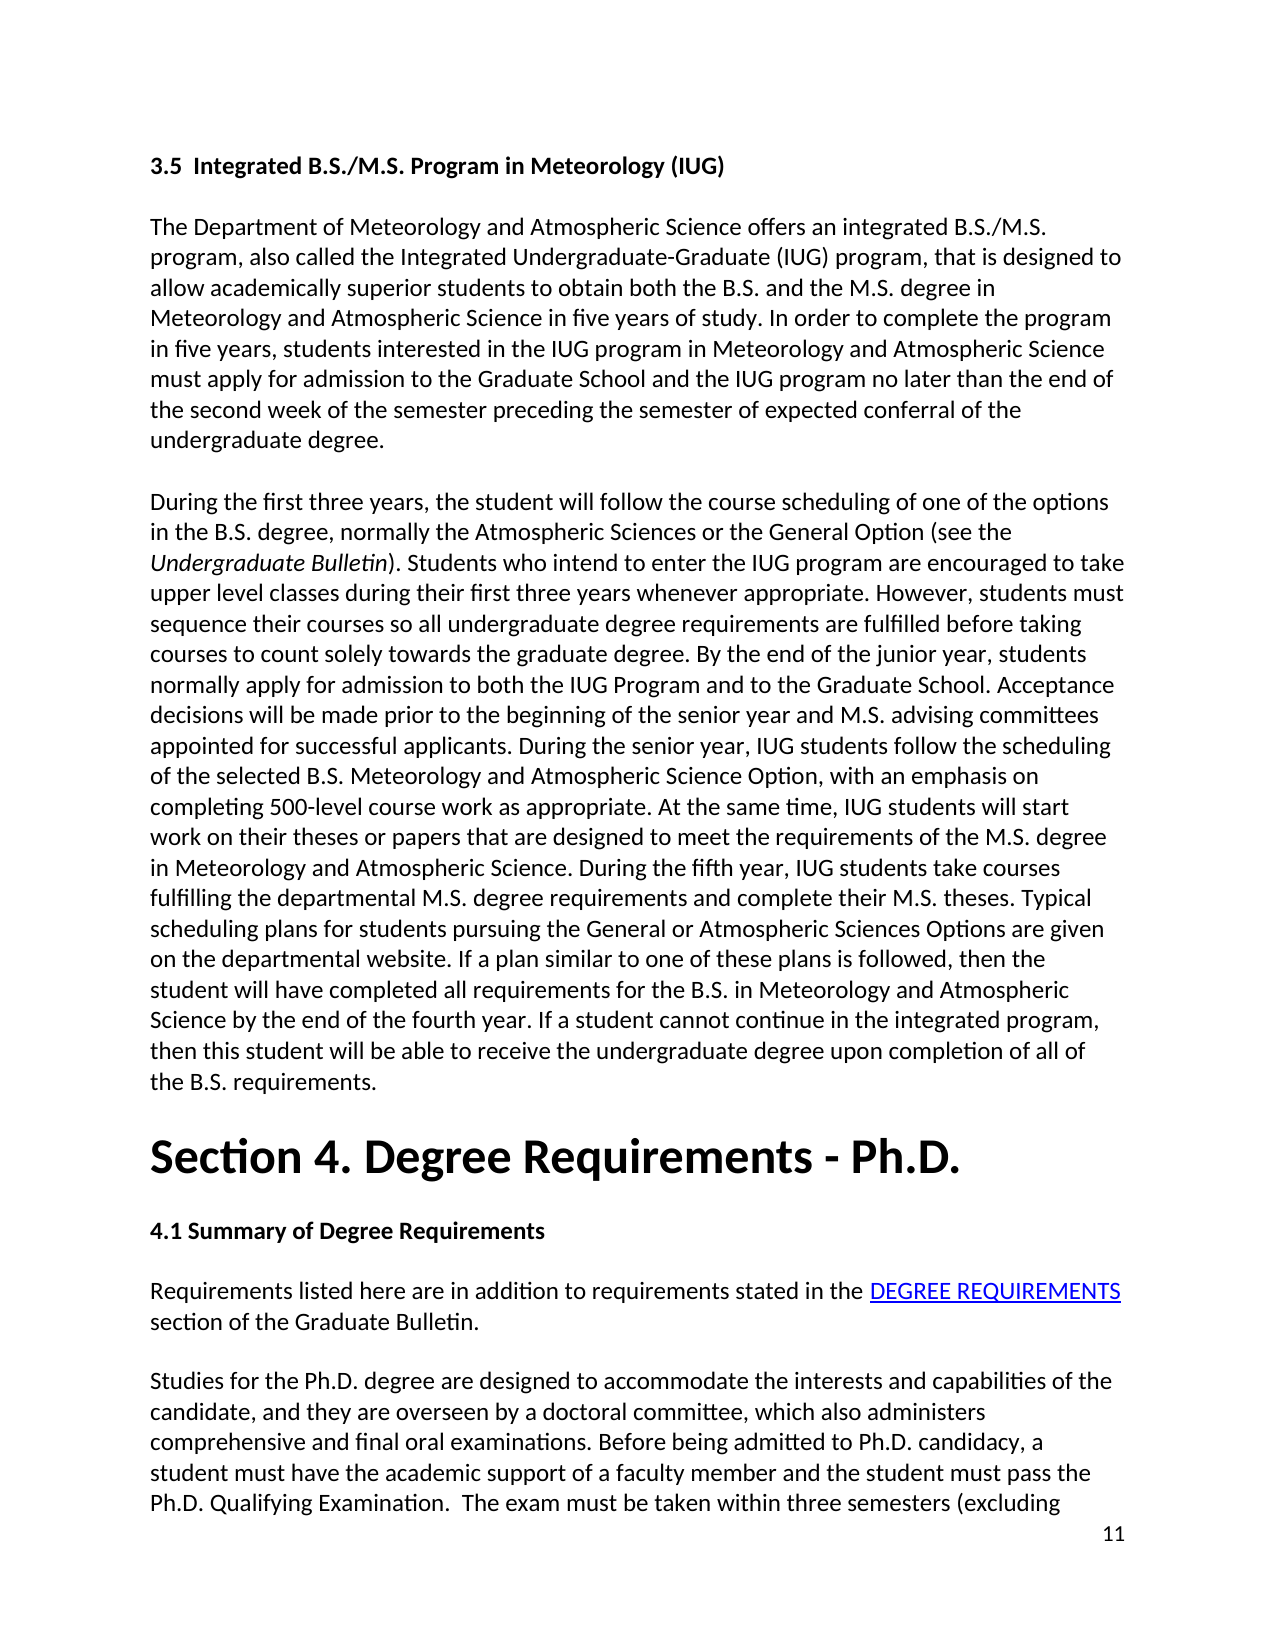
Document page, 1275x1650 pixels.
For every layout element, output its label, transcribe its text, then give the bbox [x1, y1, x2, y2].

text Section 4. Degree Requirements - Ph.D. [150, 1125, 1125, 1186]
text Requirements listed here are in addition to requirements stated in the DEGREE REQUIREMENTS section of the Graduate Bulletin. [150, 1275, 1125, 1336]
text During the first three years, the student will follow the course scheduling of one of the options in the B.S. degree, normally the Atmospheric Sciences or the General Option (see the Undergraduate Bulletin). Students who intend to enter the IUG program are encouraged to take upper level classes during their first three years whenever appropriate. However, students must sequence their courses so all undergraduate degree requirements are fulfilled before taking courses to count solely towards the graduate degree. By the end of the junior year, students normally apply for admission to both the IUG Program and to the Graduate School. Acceptance decisions will be made prior to the beginning of the senior year and M.S. advising committees appointed for successful applicants. During the senior year, IUG students follow the scheduling of the selected B.S. Meteorology and Atmospheric Science Option, with an emphasis on completing 500-level course work as appropriate. At the same time, IUG students will start work on their theses or papers that are designed to meet the requirements of the M.S. degree in Meteorology and Atmospheric Science. During the fifth year, IUG students take courses fulfilling the departmental M.S. degree requirements and complete their M.S. theses. Typical scheduling plans for students pursuing the General or Atmospheric Sciences Options are given on the departmental website. If a plan similar to one of these plans is followed, then the student will have completed all requirements for the B.S. in Meteorology and Atmospheric Science by the end of the fourth year. If a student cannot continue in the integrated program, then this student will be able to receive the undergraduate degree upon completion of all of the B.S. requirements. [150, 486, 1125, 1096]
text 3.5 Integrated B.S./M.S. Program in Meteorology (IUG) [150, 150, 1125, 181]
text 4.1 Summary of Degree Requirements [150, 1216, 1125, 1246]
text The Department of Meteorology and Atmospheric Science offers an integrated B.S./M.S. program, also called the Integrated Undergraduate-Graduate (IUG) program, that is designed to allow academically superior students to obtain both the B.S. and the M.S. degree in Meteorology and Atmospheric Science in five years of study. In order to complete the program in five years, students interested in the IUG program in Meteorology and Atmospheric Science must apply for admission to the Graduate School and the IUG program no later than the end of the second week of the semester preceding the semester of expected conferral of the undergraduate degree. [150, 181, 1125, 455]
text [150, 1365, 1125, 1518]
